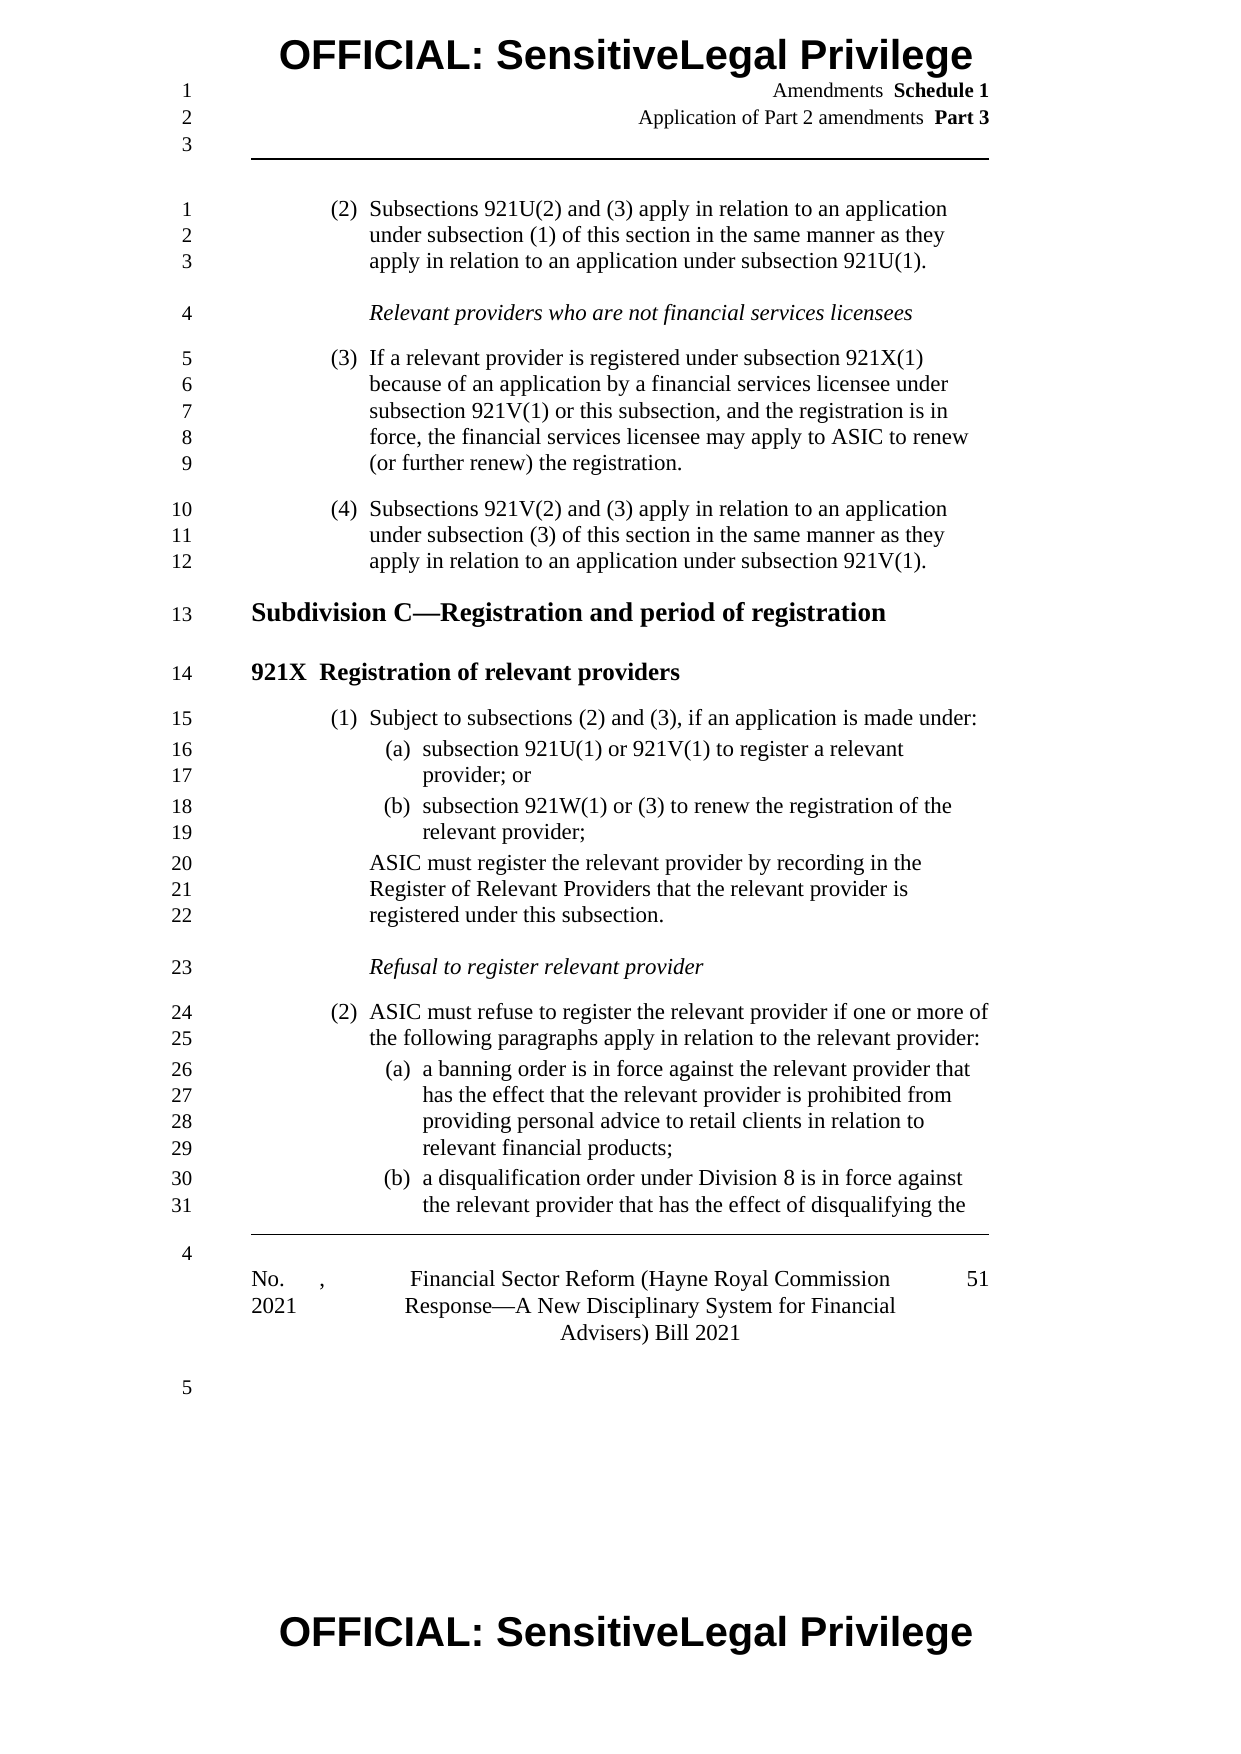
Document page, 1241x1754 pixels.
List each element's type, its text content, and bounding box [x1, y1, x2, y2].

text (3) If a relevant provider is registered under subsection 921X(1) because of an application by a financial services licensee under subsection 921V(1) or this subsection, and the registration is in force, the financial services licensee may apply to ASIC to renew (or further renew) the registration. [251, 344, 989, 476]
text Subdivision C—Registration and period of registration [251, 597, 989, 628]
text Relevant providers who are not financial services licensees [369, 299, 989, 325]
text (2) ASIC must refuse to register the relevant provider if one or more of the following paragraphs apply in relation to the relevant provider: [251, 998, 989, 1051]
text (b) a disqualification order under Division 8 is in force against the relevant provider that has the effect of disqualifying the relevant provider from providing personal advice to retail clients in relation to relevant financial products; [251, 1164, 989, 1217]
text (2) Subsections 921U(2) and (3) apply in relation to an application under subsection (1) of this section in the same manner as they apply in relation to an application under subsection 921U(1). [251, 195, 989, 274]
text Refusal to register relevant provider [369, 953, 989, 979]
text (b) subsection 921W(1) or (3) to renew the registration of the relevant provider; [251, 792, 989, 844]
text (a) a banning order is in force against the relevant provider that has the effect that the relevant provider is prohibited from providing personal advice to retail clients in relation to relevant financial products; [251, 1055, 989, 1160]
text (1) Subject to subsections (2) and (3), if an application is made under: [251, 704, 989, 731]
text 921X Registration of relevant providers [251, 657, 989, 686]
text (a) subsection 921U(1) or 921V(1) to register a relevant provider; or [251, 735, 989, 788]
text ASIC must register the relevant provider by recording in the Register of Relevant Providers that the relevant provider is registered under this subsection. [369, 849, 989, 928]
text (4) Subsections 921V(2) and (3) apply in relation to an application under subsection (3) of this section in the same manner as they apply in relation to an application under subsection 921V(1). [251, 494, 989, 574]
